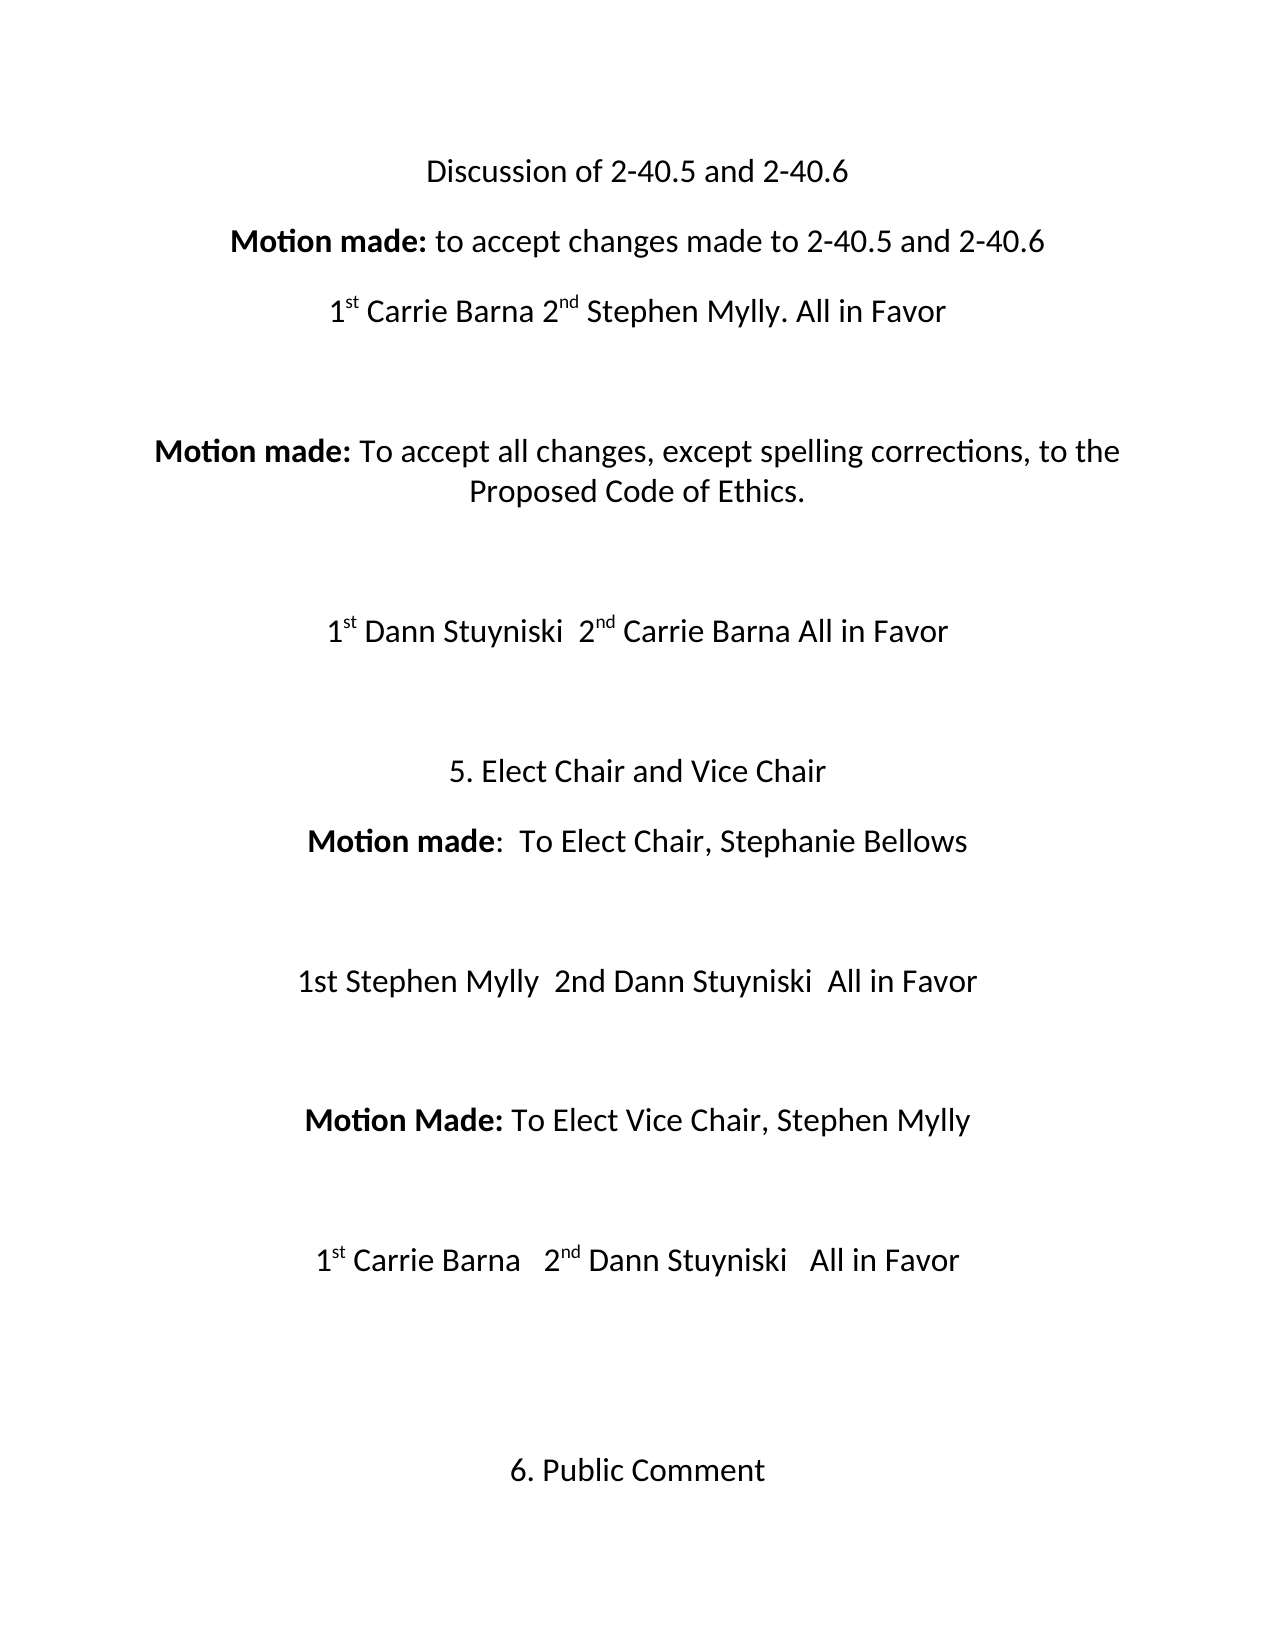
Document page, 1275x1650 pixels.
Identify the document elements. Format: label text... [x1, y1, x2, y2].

text 5. Elect Chair and Vice Chair [150, 750, 1125, 791]
text Motion made: To Elect Chair, Stephanie Bellows [150, 820, 1125, 861]
text Motion made: To accept all changes, except spelling corrections, to the Proposed Code of Ethics. [150, 429, 1125, 511]
text 1st Stephen Mylly 2nd Dann Stuyniski All in Favor [150, 959, 1125, 1000]
text 6. Public Comment [150, 1449, 1125, 1489]
text Motion made: to accept changes made to 2-40.5 and 2-40.6 [150, 220, 1125, 261]
text 1st Carrie Barna 2nd Dann Stuyniski All in Favor [150, 1239, 1125, 1280]
text 1st Dann Stuyniski 2nd Carrie Barna All in Favor [150, 610, 1125, 651]
text Discussion of 2-40.5 and 2-40.6 [150, 150, 1125, 191]
text 1st Carrie Barna 2nd Stephen Mylly. All in Favor [150, 290, 1125, 331]
text Motion Made: To Elect Vice Chair, Stephen Mylly [150, 1099, 1125, 1140]
